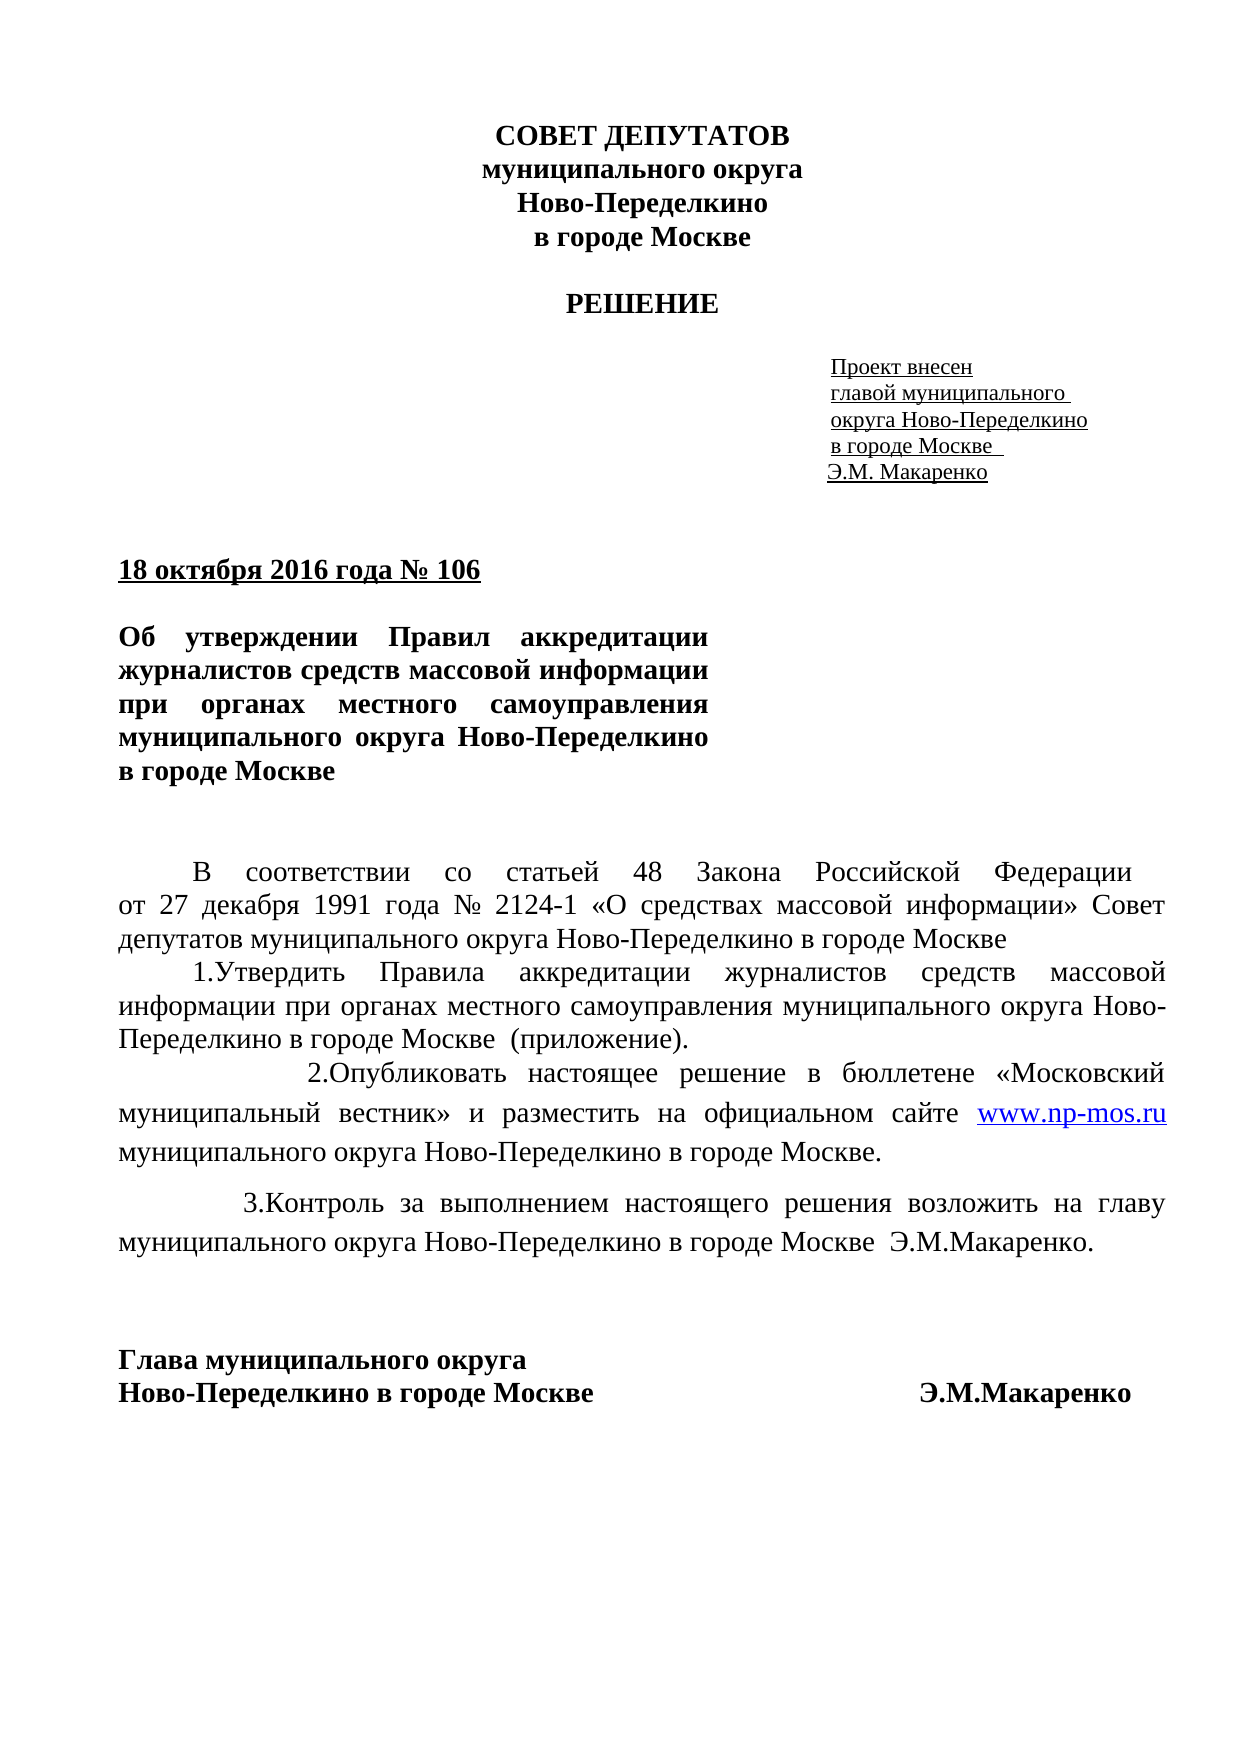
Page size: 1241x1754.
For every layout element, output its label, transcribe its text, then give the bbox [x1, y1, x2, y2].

text Глава муниципального округа [118, 1342, 1167, 1376]
text Проект внесен [709, 353, 1167, 379]
text Э.М. Макаренко [827, 458, 1167, 485]
text СОВЕТ ДЕПУТАТОВ [118, 118, 1167, 152]
text 2.Опубликовать настоящее решение в бюллетене «Московский муниципальный вестник» и разместить на официальном сайте www.np-mos.ru муниципального округа Ново-Переделкино в городе Москве. [118, 1055, 1167, 1168]
text в городе Москве [118, 219, 1167, 252]
text муниципального округа [118, 152, 1167, 185]
text Об утверждении Правил аккредитации журналистов средств массовой информации при органах местного самоуправления муниципального округа Ново-Переделкино в городе Москве [118, 619, 709, 787]
text 3.Контроль за выполнением настоящего решения возложить на главу муниципального округа Ново-Переделкино в городе Москве Э.М.Макаренко. [118, 1185, 1167, 1257]
text РЕШЕНИЕ [118, 286, 1167, 319]
text 1.Утвердить Правила аккредитации журналистов средств массовой информации при органах местного самоуправления муниципального округа Ново-Переделкино в городе Москве (приложение). [118, 954, 1167, 1055]
text Ново-Переделкино [118, 185, 1167, 219]
text главой муниципального [709, 379, 1167, 406]
text 18 октября 2016 года № 106 [118, 552, 1167, 585]
text В соответствии со статьей 48 Закона Российской Федерации от 27 декабря 1991 года № 2124-1 «О средствах массовой информации» Совет депутатов муниципального округа Ново-Переделкино в городе Москве [118, 854, 1167, 954]
text округа Ново-Переделкино [709, 406, 1167, 432]
text в городе Москве [709, 432, 1167, 458]
text Ново-Переделкино в городе Москве Э.М.Макаренко [118, 1376, 1167, 1409]
